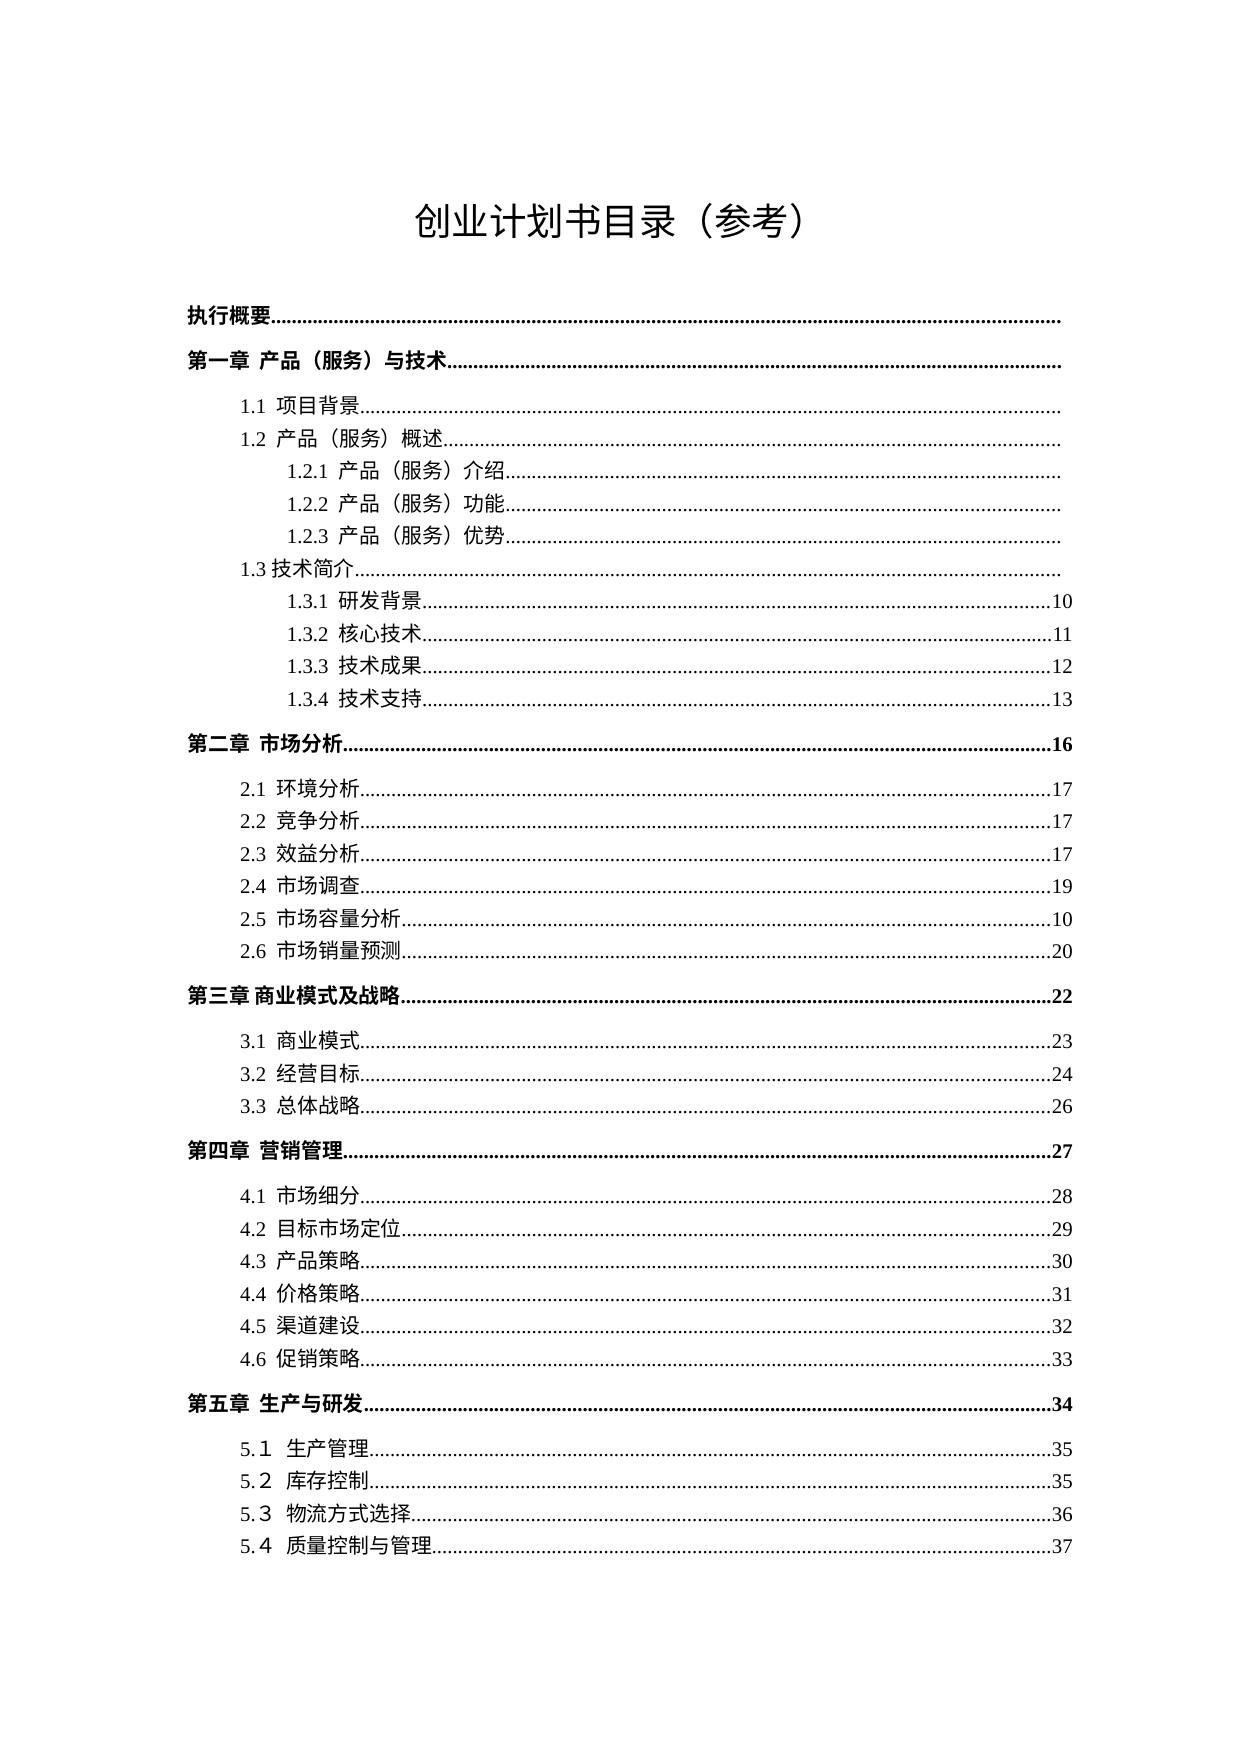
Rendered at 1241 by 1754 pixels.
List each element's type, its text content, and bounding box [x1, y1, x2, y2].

text 1.3.3 技术成果 12 [287, 649, 1053, 681]
text 1.3.2 核心技术 11 [287, 616, 1053, 649]
text 1.3 技术简介 8 [240, 551, 1053, 584]
text 3.2 经营目标 24 [240, 1056, 1053, 1089]
text 第三章 商业模式及战略 22 [187, 979, 1053, 1011]
text 1.3.4 技术支持 13 [287, 681, 1053, 714]
text 2.6 市场销量预测 20 [240, 934, 1053, 966]
text 第一章 产品（服务）与技术 2 [187, 344, 1053, 376]
text 2.4 市场调查 19 [240, 869, 1053, 901]
text 5.２ 库存控制 35 [240, 1464, 1053, 1496]
text 2.3 效益分析 17 [240, 836, 1053, 869]
text 4.1 市场细分 28 [240, 1179, 1053, 1211]
text 1.3.1 研发背景 10 [287, 584, 1053, 616]
text 5.４ 质量控制与管理 37 [240, 1529, 1053, 1561]
text 4.3 产品策略 30 [240, 1244, 1053, 1276]
text 1.2.2 产品（服务）功能 6 [287, 486, 1053, 519]
text 2.5 市场容量分析 10 [240, 901, 1053, 934]
text 1.2 产品（服务）概述 4 [240, 421, 1053, 454]
text 执行概要 1 [187, 299, 1053, 331]
text 2.2 竞争分析 17 [240, 804, 1053, 836]
subtitle 创业计划书目录（参考） [187, 187, 1053, 252]
text 3.3 总体战略 26 [240, 1089, 1053, 1121]
text 5.３ 物流方式选择 36 [240, 1496, 1053, 1529]
text 4.6 促销策略 33 [240, 1341, 1053, 1374]
text 5.１ 生产管理 35 [240, 1431, 1053, 1464]
text 1.2.1 产品（服务）介绍 5 [287, 454, 1053, 486]
text 第二章 市场分析 16 [187, 726, 1053, 759]
text 1.2.3 产品（服务）优势 7 [287, 519, 1053, 551]
text 4.5 渠道建设 32 [240, 1309, 1053, 1341]
text 第四章 营销管理 27 [187, 1134, 1053, 1166]
text 1.1 项目背景 3 [240, 389, 1053, 421]
text 4.4 价格策略 31 [240, 1276, 1053, 1309]
text 4.2 目标市场定位 29 [240, 1211, 1053, 1244]
text 第五章 生产与研发 34 [187, 1386, 1053, 1419]
text 2.1 环境分析 17 [240, 771, 1053, 804]
text 3.1 商业模式 23 [240, 1024, 1053, 1056]
